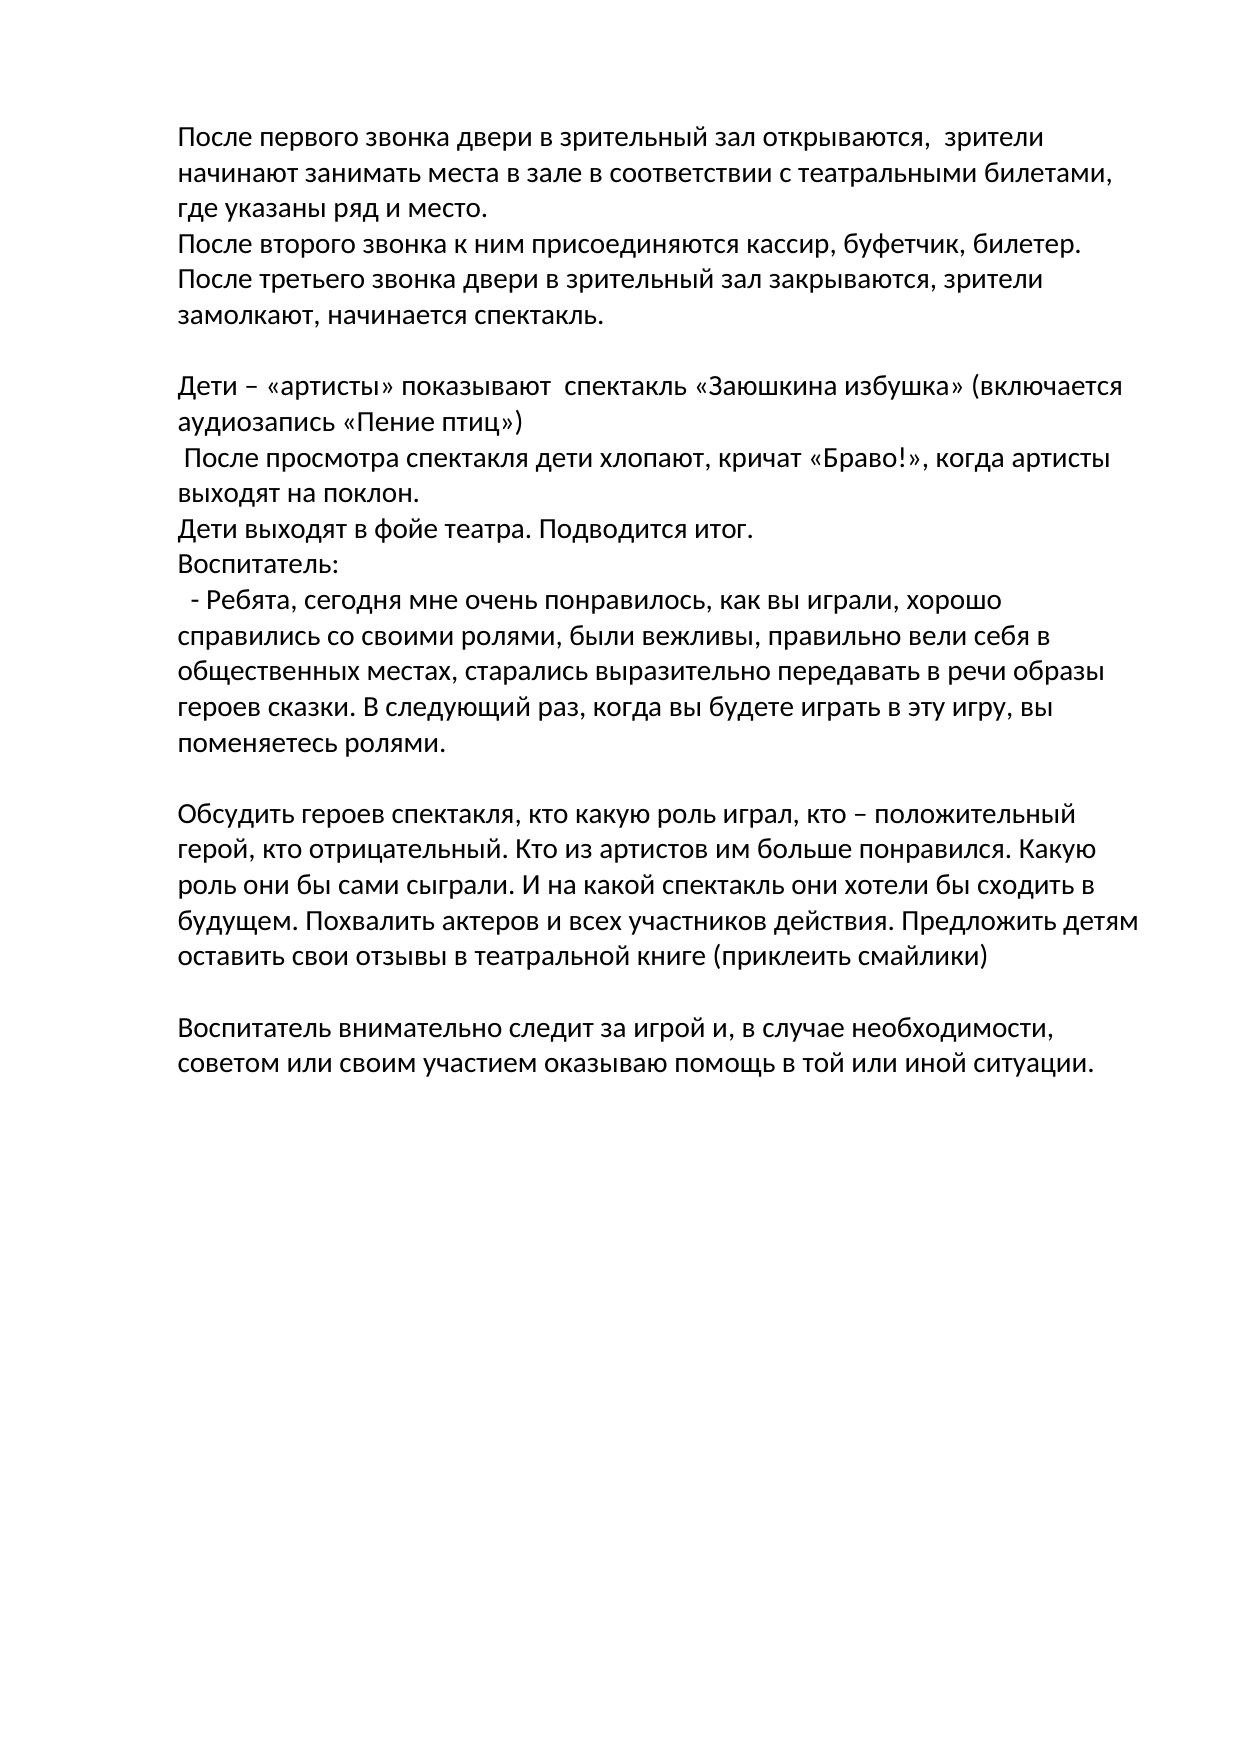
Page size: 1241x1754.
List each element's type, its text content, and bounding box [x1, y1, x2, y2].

text Обсудить героев спектакля, кто какую роль играл, кто – положительный герой, кто отрицательный. Кто из артистов им больше понравился. Какую роль они бы сами сыграли. И на какой спектакль они хотели бы сходить в будущем. Похвалить актеров и всех участников действия. Предложить детям оставить свои отзывы в театральной книге (приклеить смайлики) [177, 795, 1152, 973]
text Воспитатель: [177, 546, 1152, 581]
text После второго звонка к ним присоединяются кассир, буфетчик, билетер. [177, 225, 1152, 261]
text - Ребята, сегодня мне очень понравилось, как вы играли, хорошо справились со своими ролями, были вежливы, правильно вели себя в общественных местах, старались выразительно передавать в речи образы героев сказки. В следующий раз, когда вы будете играть в эту игру, вы поменяетесь ролями. [177, 581, 1152, 759]
text После просмотра спектакля дети хлопают, кричат «Браво!», когда артисты выходят на поклон. [177, 439, 1152, 510]
text Дети выходят в фойе театра. Подводится итог. [177, 510, 1152, 546]
text После третьего звонка двери в зрительный зал закрываются, зрители замолкают, начинается спектакль. [177, 261, 1152, 332]
text Дети – «артисты» показывают спектакль «Заюшкина избушка» (включается аудиозапись «Пение птиц») [177, 367, 1152, 439]
text Воспитатель внимательно следит за игрой и, в случае необходимости, советом или своим участием оказываю помощь в той или иной ситуации. [177, 1009, 1152, 1080]
text После первого звонка двери в зрительный зал открываются, зрители начинают занимать места в зале в соответствии с театральными билетами, где указаны ряд и место. [177, 118, 1152, 225]
